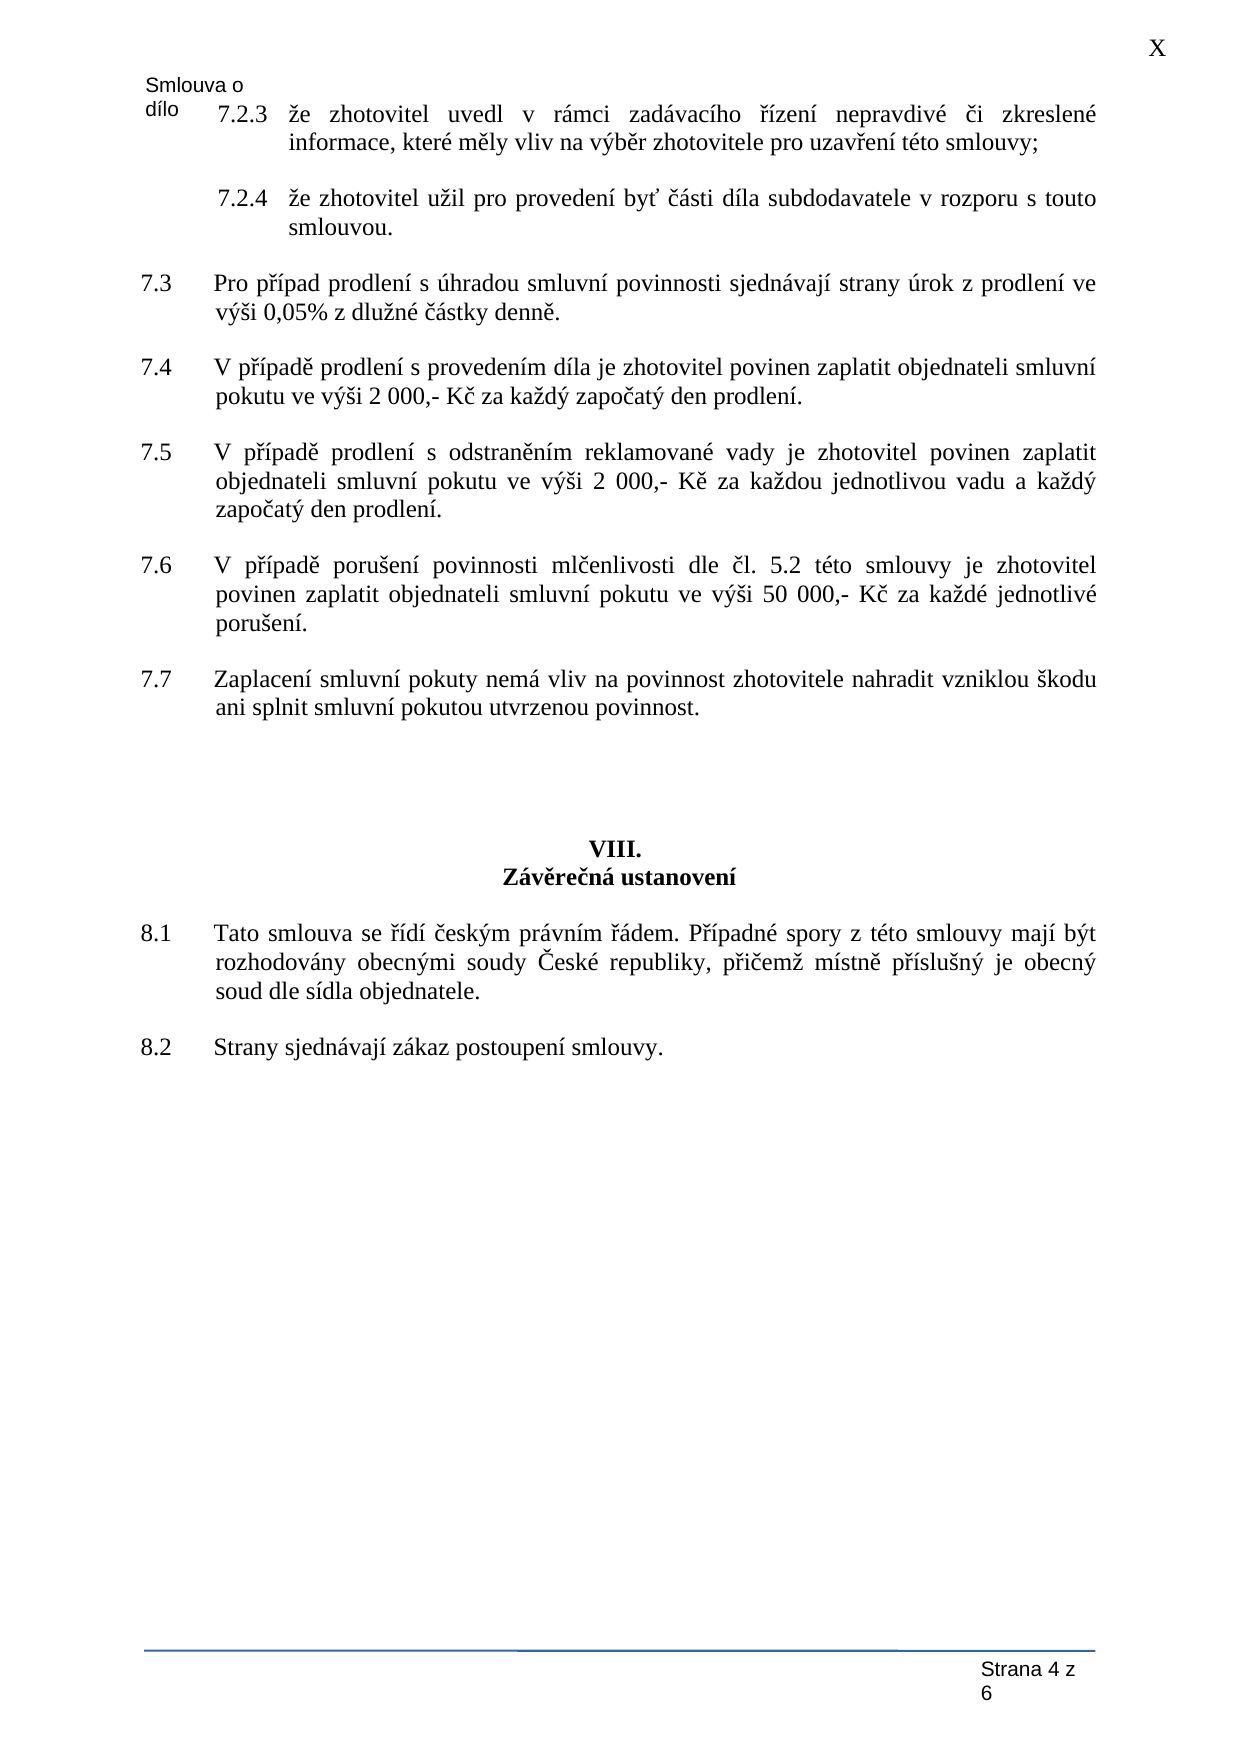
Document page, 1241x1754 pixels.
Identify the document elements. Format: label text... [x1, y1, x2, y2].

list že zhotovitel užil pro provedení byť části díla subdodavatele v rozporu s touto smlouvou. [217, 183, 1097, 241]
list V případě prodlení s odstraněním reklamované vady je zhotovitel povinen zaplatit objednateli smluvní pokutu ve výši 2 000,- Kě za každou jednotlivou vadu a každý započatý den prodlení. [140, 437, 1097, 523]
list Zaplacení smluvní pokuty nemá vliv na povinnost zhotovitele nahradit vzniklou škodu ani splnit smluvní pokutou utvrzenou povinnost. [140, 664, 1097, 721]
text VIII. [586, 834, 1097, 862]
list Tato smlouva se řídí českým právním řádem. Případné spory z této smlouvy mají být rozhodovány obecnými soudy České republiky, přičemž místně příslušný je obecný soud dle sídla objednatele. [140, 918, 1097, 1004]
list Strany sjednávají zákaz postoupení smlouvy. [140, 1032, 1097, 1060]
text Závěrečná ustanovení [140, 862, 1097, 891]
list Pro případ prodlení s úhradou smluvní povinnosti sjednávají strany úrok z prodlení ve výši 0,05% z dlužné částky denně. [140, 268, 1097, 325]
list V případě porušení povinnosti mlčenlivosti dle čl. 5.2 této smlouvy je zhotovitel povinen zaplatit objednateli smluvní pokutu ve výši 50 000,- Kč za každé jednotlivé porušení. [140, 550, 1097, 637]
list V případě prodlení s provedením díla je zhotovitel povinen zaplatit objednateli smluvní pokutu ve výši 2 000,- Kč za každý započatý den prodlení. [140, 352, 1097, 410]
list že zhotovitel uvedl v rámci zadávacího řízení nepravdivé či zkreslené informace, které měly vliv na výběr zhotovitele pro uzavření této smlouvy; [217, 99, 1097, 156]
